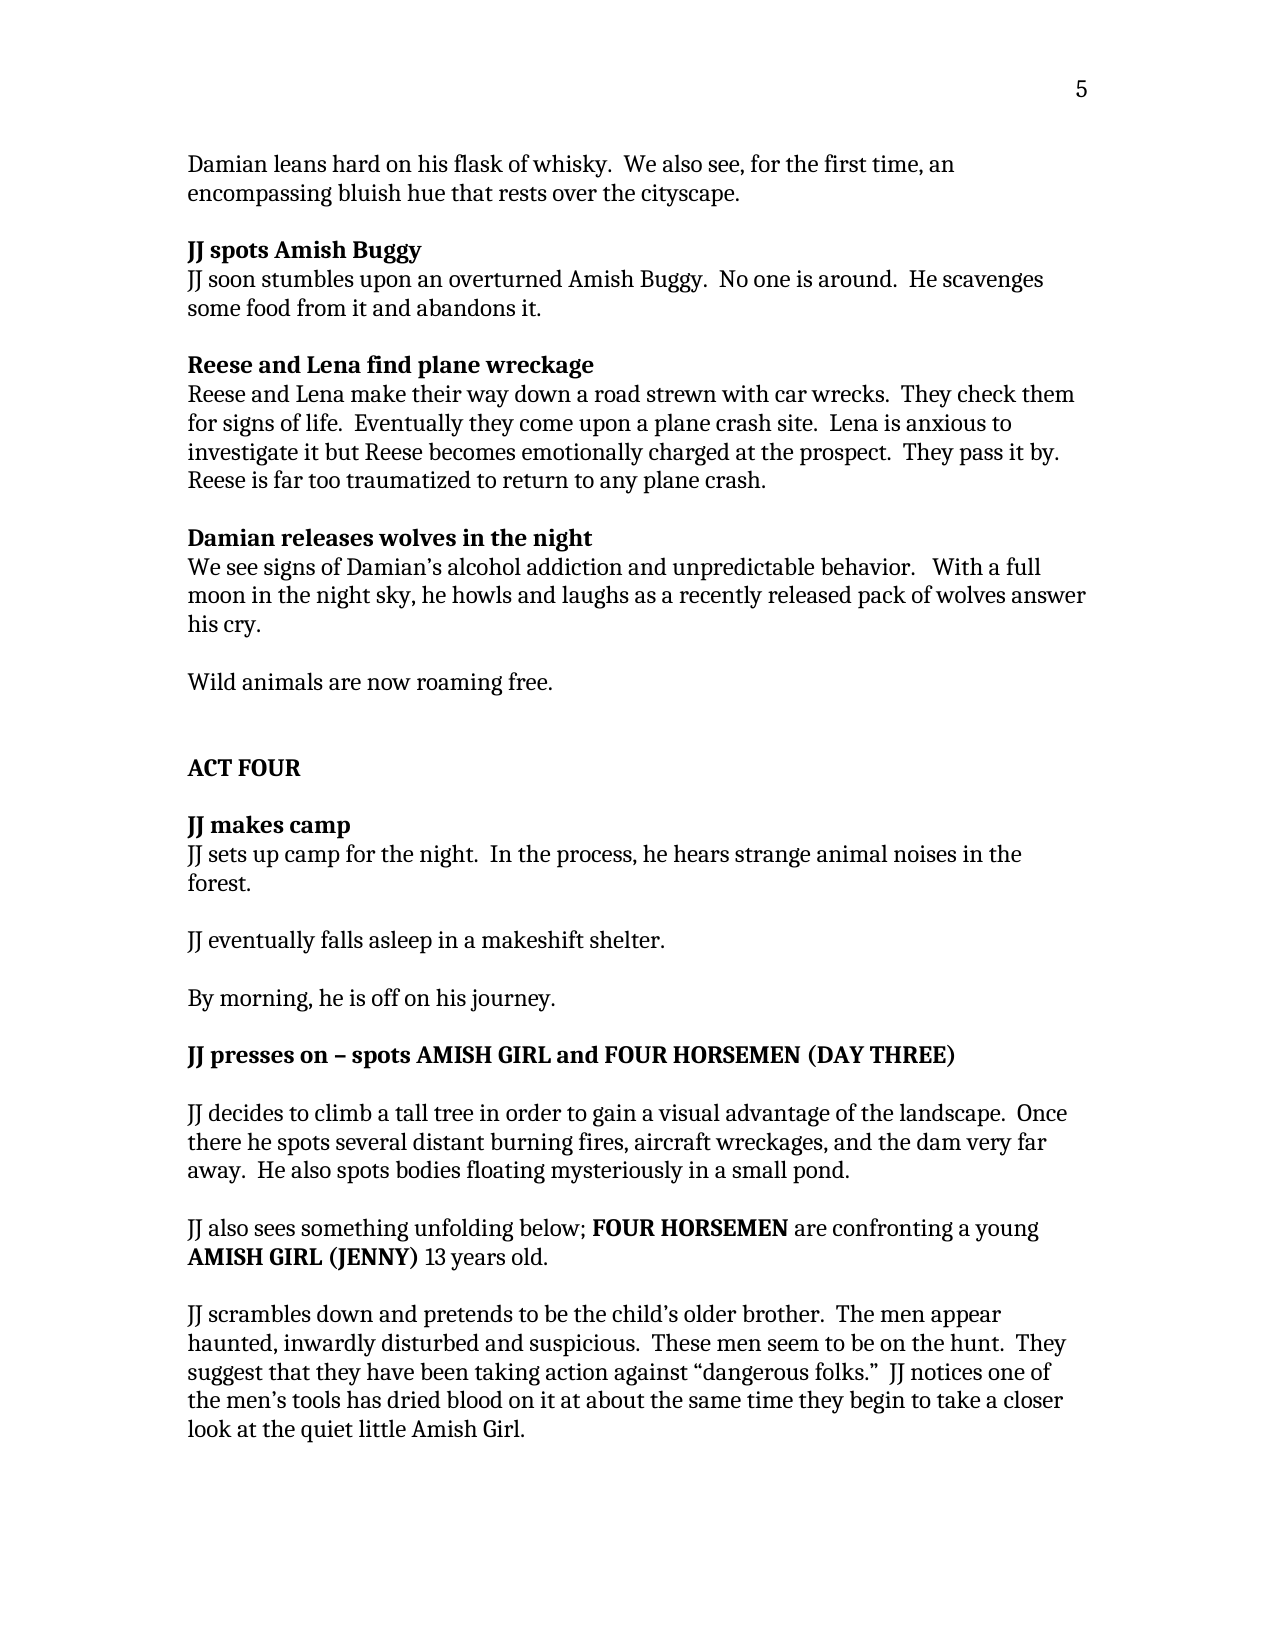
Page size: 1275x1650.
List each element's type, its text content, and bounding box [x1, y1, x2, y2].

text JJ decides to climb a tall tree in order to gain a visual advantage of the landscape. Once there he spots several distant burning fires, aircraft wreckages, and the dam very far away. He also spots bodies floating mysteriously in a small pond. [187, 1099, 1087, 1185]
text We see signs of Damian’s alcohol addiction and unpredictable behavior. With a full moon in the night sky, he howls and laughs as a recently released pack of wolves answer his cry. [187, 552, 1087, 639]
text JJ sets up camp for the night. In the process, he hears strange animal noises in the forest. [187, 840, 1087, 897]
text Damian leans hard on his flask of whisky. We also see, for the first time, an encompassing bluish hue that rests over the cityscape. [187, 150, 1087, 207]
text JJ soon stumbles upon an overturned Amish Buggy. No one is around. He scavenges some food from it and abandons it. [187, 265, 1087, 322]
text JJ also sees something unfolding below; FOUR HORSEMEN are confronting a young AMISH GIRL (JENNY) 13 years old. [187, 1214, 1087, 1271]
text JJ spots Amish Buggy [187, 236, 1087, 265]
text By morning, he is off on his journey. [187, 984, 1087, 1012]
text JJ makes camp [187, 811, 1087, 840]
text ACT FOUR [187, 754, 1087, 782]
text JJ presses on – spots AMISH GIRL and FOUR HORSEMEN (DAY THREE) [187, 1041, 1087, 1070]
text Reese and Lena find plane wreckage [187, 351, 1087, 380]
text Wild animals are now roaming free. [187, 667, 1087, 696]
text JJ scrambles down and pretends to be the child’s older brother. The men appear haunted, inwardly disturbed and suspicious. These men seem to be on the hunt. They suggest that they have been taking action against “dangerous folks.” JJ notices one of the men’s tools has dried blood on it at about the same time they begin to take a closer look at the quiet little Amish Girl. [187, 1300, 1087, 1444]
text Reese and Lena make their way down a road strewn with car wrecks. They check them for signs of life. Eventually they come upon a plane crash site. Lena is anxious to investigate it but Reese becomes emotionally charged at the prospect. They pass it by. Reese is far too traumatized to return to any plane crash. [187, 380, 1087, 495]
text Damian releases wolves in the night [187, 524, 1087, 552]
text JJ eventually falls asleep in a makeshift shelter. [187, 926, 1087, 955]
